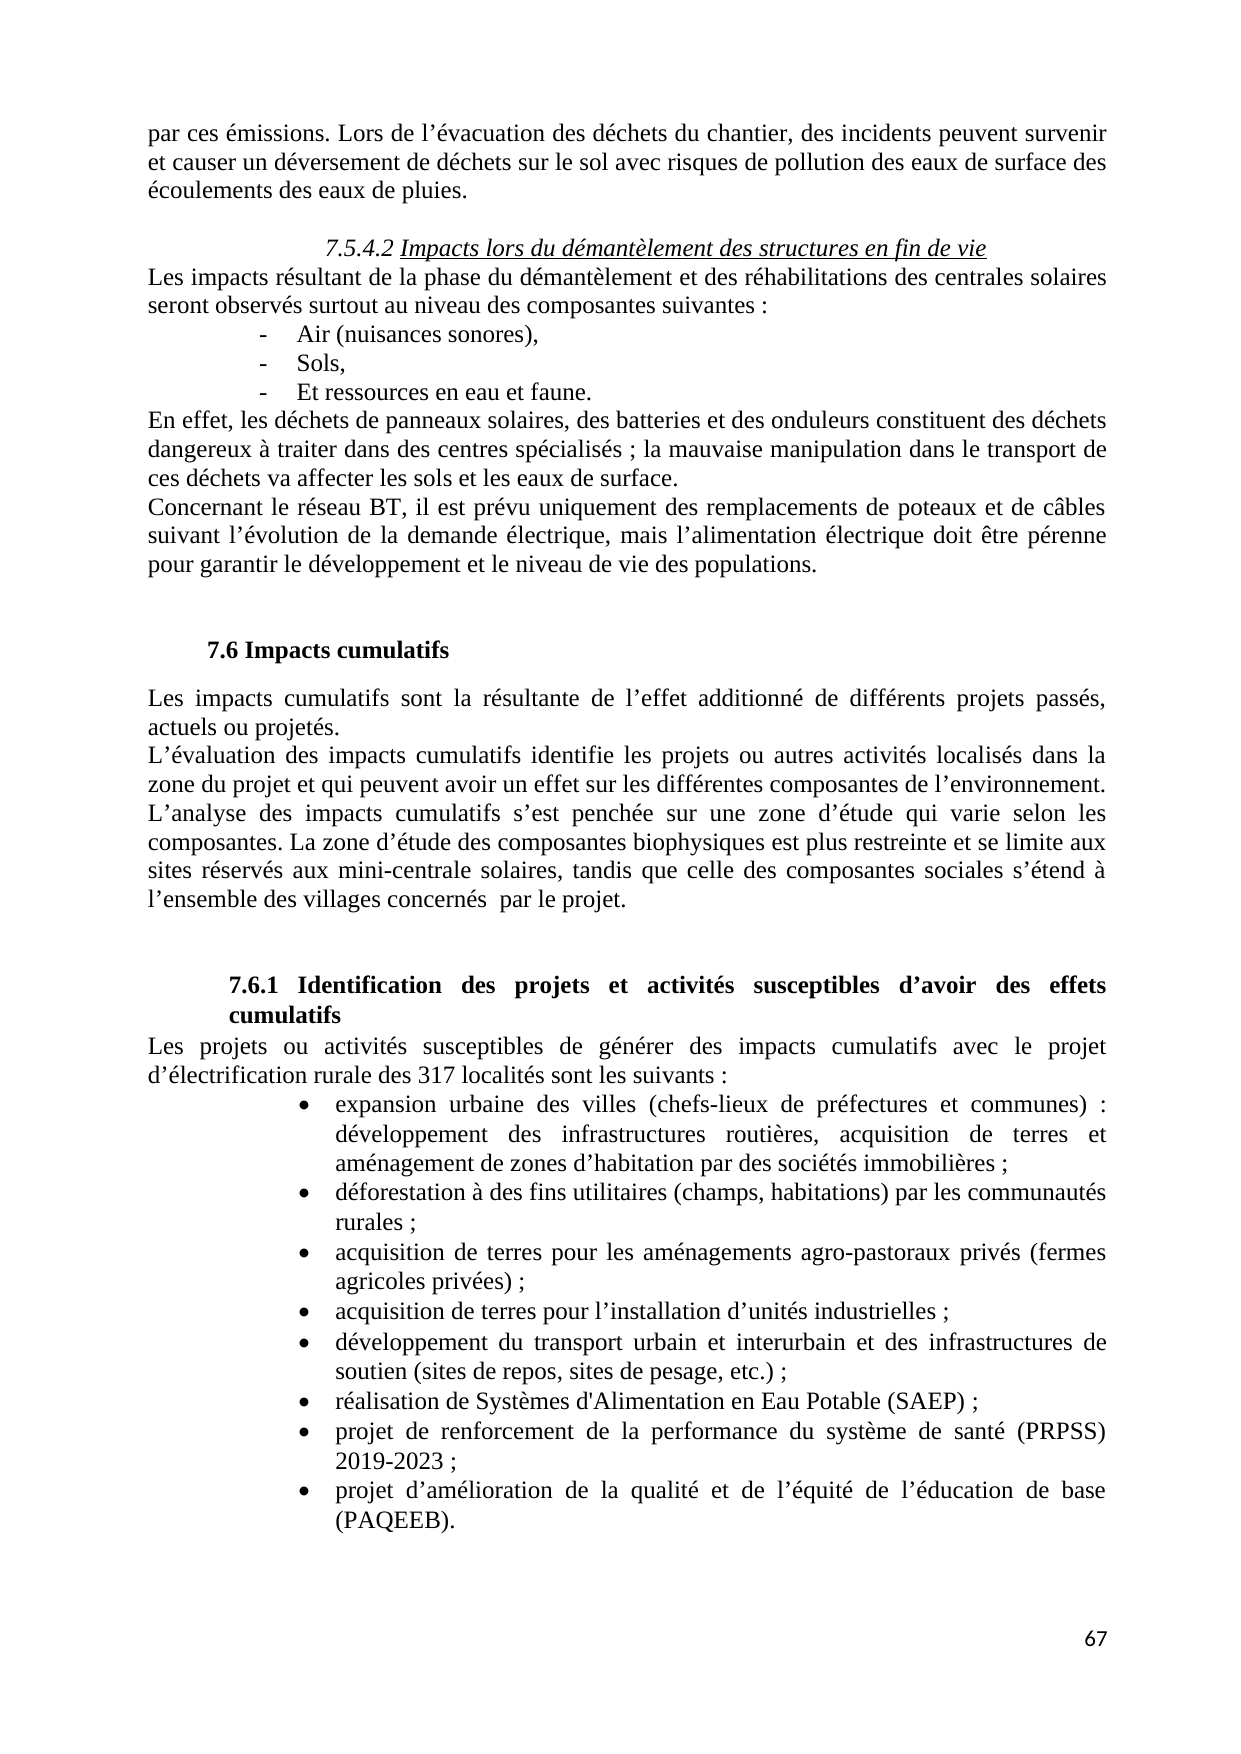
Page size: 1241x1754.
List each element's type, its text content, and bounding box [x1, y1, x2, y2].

list Impacts lors du démantèlement des structures en fin de vie [325, 233, 1107, 262]
text Les impacts résultant de la phase du démantèlement et des réhabilitations des centrales solaires seront observés surtout au niveau des composantes suivantes : [148, 262, 1107, 319]
list Air (nuisances sonores), [259, 319, 1107, 348]
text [148, 118, 1107, 204]
list projet de renforcement de la performance du système de santé (PRPSS) 2019-2023 ; [298, 1415, 1107, 1475]
text Les impacts cumulatifs sont la résultante de l’effet additionné de différents projets passés, actuels ou projetés. [148, 683, 1107, 740]
list projet d’amélioration de la qualité et de l’équité de l’éducation de base (PAQEEB). [298, 1475, 1107, 1534]
list acquisition de terres pour l’installation d’unités industrielles ; [298, 1295, 1107, 1326]
subtitle Impacts cumulatifs [207, 636, 1107, 664]
text Les projets ou activités susceptibles de générer des impacts cumulatifs avec le projet d’électrification rurale des 317 localités sont les suivants : [148, 1031, 1107, 1088]
list développement du transport urbain et interurbain et des infrastructures de soutien (sites de repos, sites de pesage, etc.) ; [298, 1326, 1107, 1385]
text Concernant le réseau BT, il est prévu uniquement des remplacements de poteaux et de câbles suivant l’évolution de la demande électrique, mais l’alimentation électrique doit être pérenne pour garantir le développement et le niveau de vie des populations. [148, 492, 1107, 578]
list réalisation de Systèmes d'Alimentation en Eau Potable (SAEP) ; [298, 1385, 1107, 1415]
list acquisition de terres pour les aménagements agro-pastoraux privés (fermes agricoles privées) ; [298, 1236, 1107, 1295]
subtitle 7.6.1 Identification des projets et activités susceptibles d’avoir des effets cumulatifs [228, 970, 1107, 1029]
list expansion urbaine des villes (chefs-lieux de préfectures et communes) : développement des infrastructures routières, acquisition de terres et aménagement de zones d’habitation par des sociétés immobilières ; [298, 1088, 1107, 1177]
list Sols, [259, 348, 1107, 377]
text L’évaluation des impacts cumulatifs identifie les projets ou autres activités localisés dans la zone du projet et qui peuvent avoir un effet sur les différentes composantes de l’environnement. L’analyse des impacts cumulatifs s’est penchée sur une zone d’étude qui varie selon les composantes. La zone d’étude des composantes biophysiques est plus restreinte et se limite aux sites réservés aux mini-centrale solaires, tandis que celle des composantes sociales s’étend à l’ensemble des villages concernés par le projet. [148, 740, 1107, 913]
list déforestation à des fins utilitaires (champs, habitations) par les communautés rurales ; [298, 1177, 1107, 1236]
text En effet, les déchets de panneaux solaires, des batteries et des onduleurs constituent des déchets dangereux à traiter dans des centres spécialisés ; la mauvaise manipulation dans le transport de ces déchets va affecter les sols et les eaux de surface. [148, 406, 1107, 492]
list Et ressources en eau et faune. [259, 377, 1107, 406]
